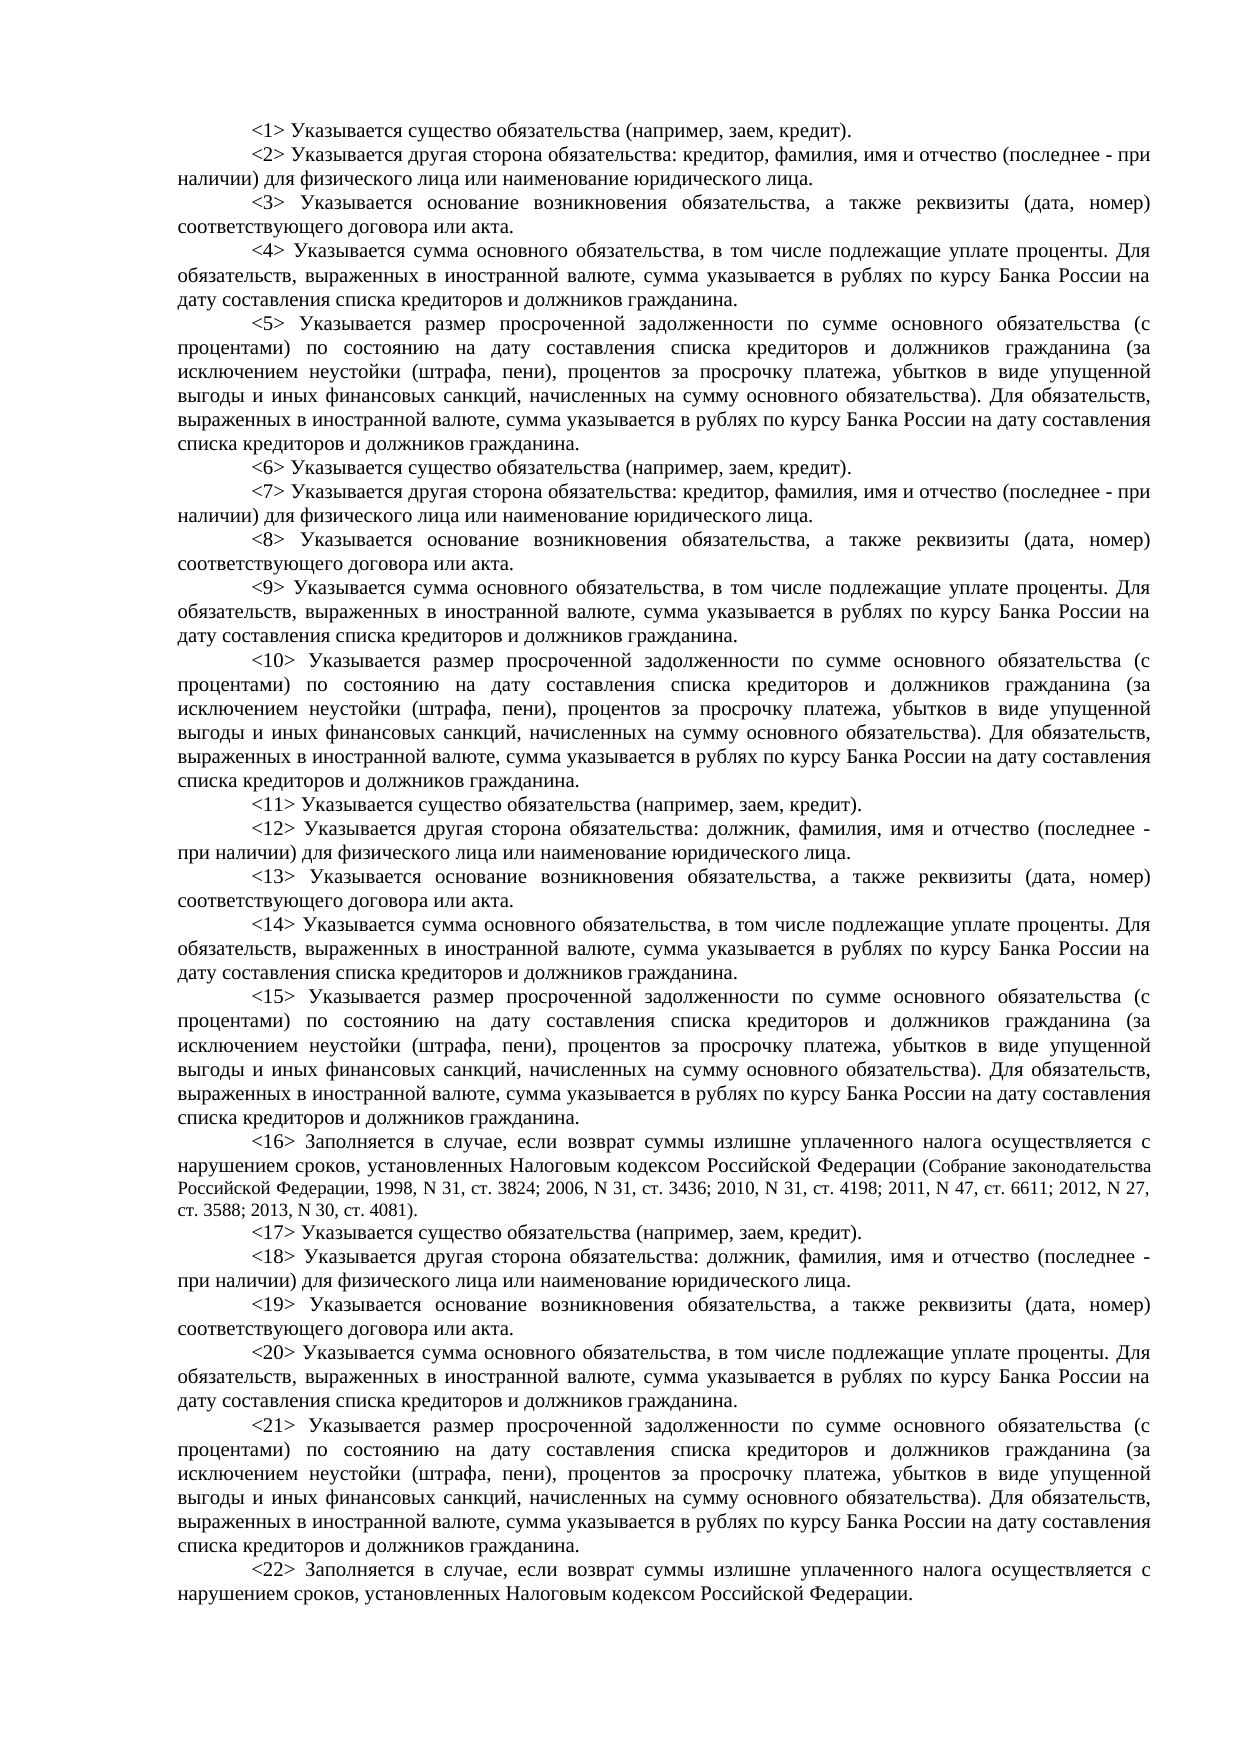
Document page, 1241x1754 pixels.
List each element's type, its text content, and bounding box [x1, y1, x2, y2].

text <16> Заполняется в случае, если возврат суммы излишне уплаченного налога осуществляется с нарушением сроков, установленных Налоговым кодексом Российской Федерации (Собрание законодательства Российской Федерации, 1998, N 31, ст. 3824; 2006, N 31, ст. 3436; 2010, N 31, ст. 4198; 2011, N 47, ст. 6611; 2012, N 27, ст. 3588; 2013, N 30, ст. 4081). [177, 1129, 1152, 1220]
text <18> Указывается другая сторона обязательства: должник, фамилия, имя и отчество (последнее - при наличии) для физического лица или наименование юридического лица. [177, 1244, 1152, 1292]
text <3> Указывается основание возникновения обязательства, а также реквизиты (дата, номер) соответствующего договора или акта. [177, 190, 1152, 238]
text <13> Указывается основание возникновения обязательства, а также реквизиты (дата, номер) соответствующего договора или акта. [177, 864, 1152, 912]
text <15> Указывается размер просроченной задолженности по сумме основного обязательства (с процентами) по состоянию на дату составления списка кредиторов и должников гражданина (за исключением неустойки (штрафа, пени), процентов за просрочку платежа, убытков в виде упущенной выгоды и иных финансовых санкций, начисленных на сумму основного обязательства). Для обязательств, выраженных в иностранной валюте, сумма указывается в рублях по курсу Банка России на дату составления списка кредиторов и должников гражданина. [177, 984, 1152, 1129]
text <8> Указывается основание возникновения обязательства, а также реквизиты (дата, номер) соответствующего договора или акта. [177, 527, 1152, 575]
text <11> Указывается существо обязательства (например, заем, кредит). [177, 792, 1152, 816]
text <9> Указывается сумма основного обязательства, в том числе подлежащие уплате проценты. Для обязательств, выраженных в иностранной валюте, сумма указывается в рублях по курсу Банка России на дату составления списка кредиторов и должников гражданина. [177, 575, 1152, 647]
text <7> Указывается другая сторона обязательства: кредитор, фамилия, имя и отчество (последнее - при наличии) для физического лица или наименование юридического лица. [177, 479, 1152, 527]
text <21> Указывается размер просроченной задолженности по сумме основного обязательства (с процентами) по состоянию на дату составления списка кредиторов и должников гражданина (за исключением неустойки (штрафа, пени), процентов за просрочку платежа, убытков в виде упущенной выгоды и иных финансовых санкций, начисленных на сумму основного обязательства). Для обязательств, выраженных в иностранной валюте, сумма указывается в рублях по курсу Банка России на дату составления списка кредиторов и должников гражданина. [177, 1412, 1152, 1557]
text <5> Указывается размер просроченной задолженности по сумме основного обязательства (с процентами) по состоянию на дату составления списка кредиторов и должников гражданина (за исключением неустойки (штрафа, пени), процентов за просрочку платежа, убытков в виде упущенной выгоды и иных финансовых санкций, начисленных на сумму основного обязательства). Для обязательств, выраженных в иностранной валюте, сумма указывается в рублях по курсу Банка России на дату составления списка кредиторов и должников гражданина. [177, 311, 1152, 455]
text <12> Указывается другая сторона обязательства: должник, фамилия, имя и отчество (последнее - при наличии) для физического лица или наименование юридического лица. [177, 816, 1152, 864]
text <19> Указывается основание возникновения обязательства, а также реквизиты (дата, номер) соответствующего договора или акта. [177, 1292, 1152, 1340]
text <4> Указывается сумма основного обязательства, в том числе подлежащие уплате проценты. Для обязательств, выраженных в иностранной валюте, сумма указывается в рублях по курсу Банка России на дату составления списка кредиторов и должников гражданина. [177, 238, 1152, 311]
text <1> Указывается существо обязательства (например, заем, кредит). [177, 118, 1152, 142]
text <14> Указывается сумма основного обязательства, в том числе подлежащие уплате проценты. Для обязательств, выраженных в иностранной валюте, сумма указывается в рублях по курсу Банка России на дату составления списка кредиторов и должников гражданина. [177, 912, 1152, 984]
text <10> Указывается размер просроченной задолженности по сумме основного обязательства (с процентами) по состоянию на дату составления списка кредиторов и должников гражданина (за исключением неустойки (штрафа, пени), процентов за просрочку платежа, убытков в виде упущенной выгоды и иных финансовых санкций, начисленных на сумму основного обязательства). Для обязательств, выраженных в иностранной валюте, сумма указывается в рублях по курсу Банка России на дату составления списка кредиторов и должников гражданина. [177, 647, 1152, 792]
text <2> Указывается другая сторона обязательства: кредитор, фамилия, имя и отчество (последнее - при наличии) для физического лица или наименование юридического лица. [177, 142, 1152, 190]
text <17> Указывается существо обязательства (например, заем, кредит). [177, 1220, 1152, 1244]
text <6> Указывается существо обязательства (например, заем, кредит). [177, 455, 1152, 479]
text <20> Указывается сумма основного обязательства, в том числе подлежащие уплате проценты. Для обязательств, выраженных в иностранной валюте, сумма указывается в рублях по курсу Банка России на дату составления списка кредиторов и должников гражданина. [177, 1340, 1152, 1412]
text <22> Заполняется в случае, если возврат суммы излишне уплаченного налога осуществляется с нарушением сроков, установленных Налоговым кодексом Российской Федерации. [177, 1557, 1152, 1605]
